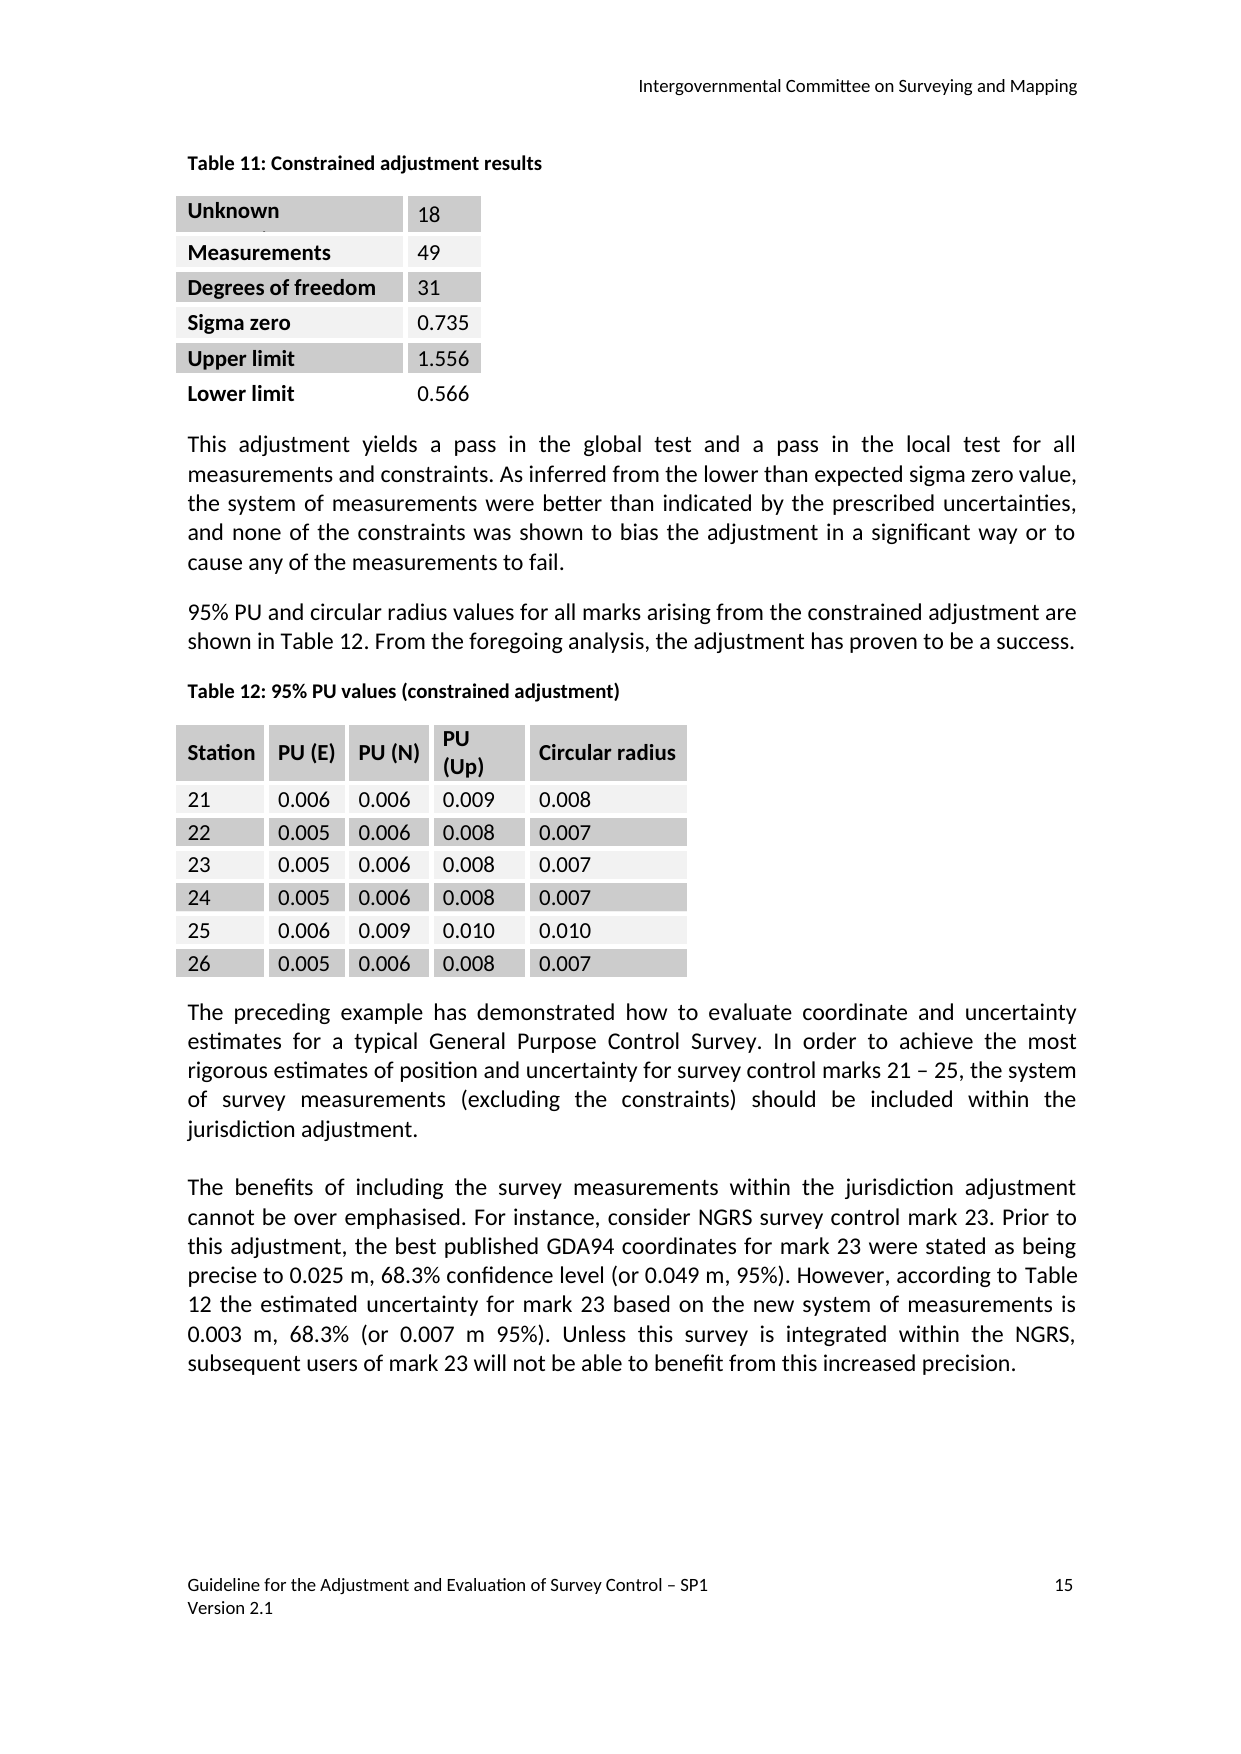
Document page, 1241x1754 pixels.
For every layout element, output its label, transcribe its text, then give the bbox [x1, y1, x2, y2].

table_cell 0.566 [408, 378, 481, 409]
table_header PU (N) [349, 725, 429, 781]
table_cell 24 [176, 883, 264, 911]
table_cell Measurements [176, 236, 403, 267]
table_cell 0.735 [408, 307, 481, 338]
text Table 11: Constrained adjustment results [187, 150, 1078, 175]
table_cell 0.009 [434, 785, 525, 813]
table_cell 49 [408, 236, 481, 267]
table_cell 0.006 [349, 851, 429, 879]
text The benefits of including the survey measurements within the jurisdiction adjustment cannot be over emphasised. For instance, consider NGRS survey control mark 23. Prior to this adjustment, the best published GDA94 coordinates for mark 23 were stated as being precise to 0.025 m, 68.3% confidence level (or 0.049 m, 95%). However, according to Table 12 the estimated uncertainty for mark 23 based on the new system of measurements is 0.003 m, 68.3% (or 0.007 m 95%). Unless this survey is integrated within the NGRS, subsequent users of mark 23 will not be able to benefit from this increased precision. [187, 1172, 1078, 1377]
table_cell 31 [408, 272, 481, 302]
text 95% PU and circular radius values for all marks arising from the constrained adjustment are shown in Table 12. From the foregoing analysis, the adjustment has proven to be a success. [187, 597, 1078, 655]
table_cell 23 [176, 851, 264, 879]
table_cell 26 [176, 949, 264, 977]
table_header PU (Up) [434, 725, 525, 781]
table_cell 21 [176, 785, 264, 813]
table_cell 1.556 [408, 343, 481, 373]
table_cell 0.008 [434, 818, 525, 846]
text Table 12: 95% PU values (constrained adjustment) [187, 678, 1078, 704]
table_cell 25 [176, 916, 264, 944]
table_cell 0.006 [269, 916, 345, 944]
table_header Station [176, 725, 264, 781]
table_cell 0.006 [349, 785, 429, 813]
table_cell 0.005 [269, 818, 345, 846]
table_cell 0.008 [434, 949, 525, 977]
table_cell 0.010 [530, 916, 687, 944]
table_cell 0.008 [434, 883, 525, 911]
table_header 18 [408, 196, 481, 232]
table_header Circular radius [530, 725, 687, 781]
table_cell Upper limit [176, 343, 403, 373]
table_cell 0.006 [349, 883, 429, 911]
table_cell 0.008 [434, 851, 525, 879]
table_cell Sigma zero [176, 307, 403, 338]
table_cell Degrees of freedom [176, 272, 403, 302]
table_cell 0.005 [269, 883, 345, 911]
table_cell 0.007 [530, 851, 687, 879]
table_cell 0.007 [530, 818, 687, 846]
table_cell 0.005 [269, 851, 345, 879]
text This adjustment yields a pass in the global test and a pass in the local test for all measurements and constraints. As inferred from the lower than expected sigma zero value, the system of measurements were better than indicated by the prescribed uncertainties, and none of the constraints was shown to bias the adjustment in a significant way or to cause any of the measurements to fail. [187, 429, 1078, 576]
table_cell 0.006 [349, 818, 429, 846]
table_cell 0.010 [434, 916, 525, 944]
table_cell Lower limit [176, 378, 403, 409]
text The preceding example has demonstrated how to evaluate coordinate and uncertainty estimates for a typical General Purpose Control Survey. In order to achieve the most rigorous estimates of position and uncertainty for survey control marks 21 – 25, the system of survey measurements (excluding the constraints) should be included within the jurisdiction adjustment. [187, 997, 1078, 1143]
table_header Unknown parameters [176, 196, 403, 232]
table_cell 0.006 [349, 949, 429, 977]
table_cell 0.006 [269, 785, 345, 813]
table_cell 0.009 [349, 916, 429, 944]
table_cell 0.007 [530, 949, 687, 977]
table_cell 0.007 [530, 883, 687, 911]
table_cell 0.005 [269, 949, 345, 977]
table_cell 0.008 [530, 785, 687, 813]
table_header PU (E) [269, 725, 345, 781]
table_cell 22 [176, 818, 264, 846]
